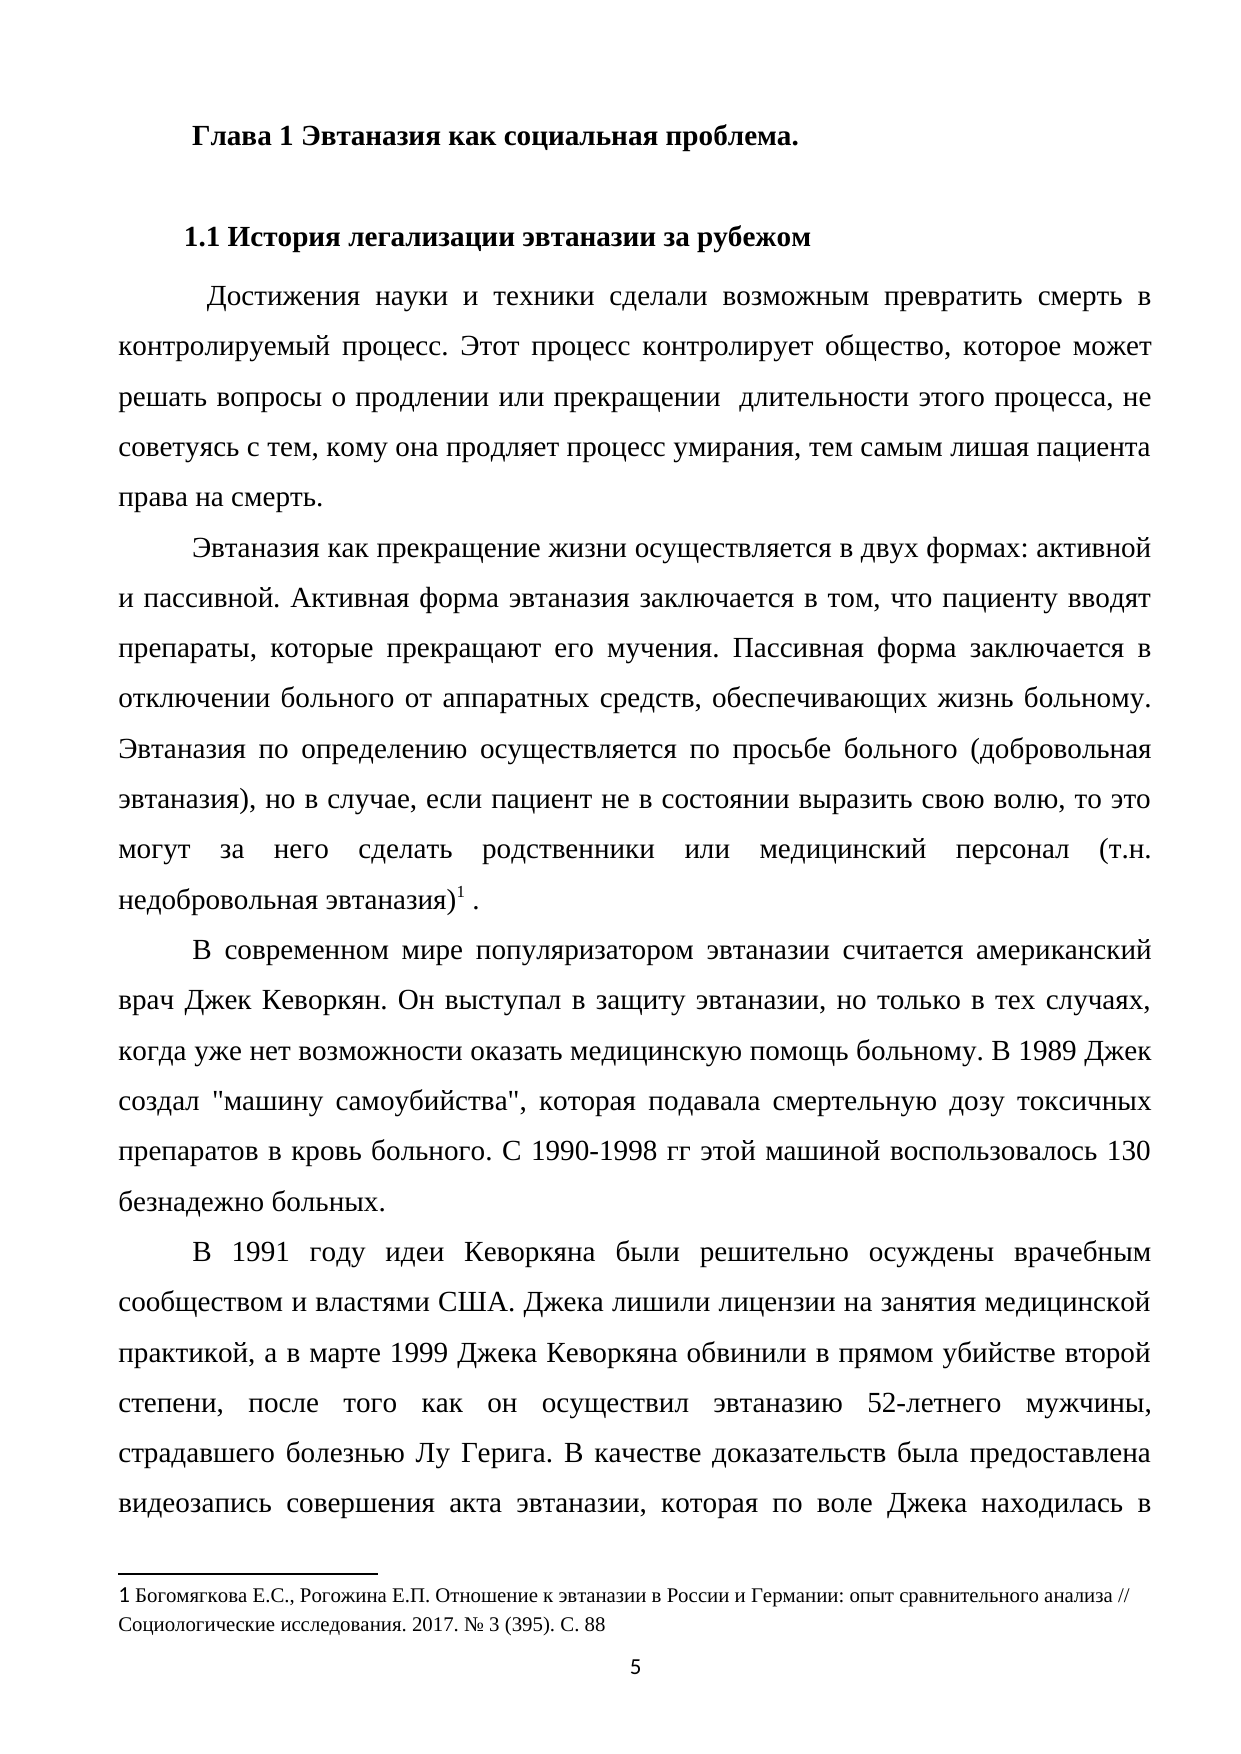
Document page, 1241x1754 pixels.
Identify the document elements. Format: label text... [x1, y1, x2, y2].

text Достижения науки и техники сделали возможным превратить смерть в контролируемый процесс. Этот процесс контролирует общество, которое может решать вопросы о продлении или прекращении длительности этого процесса, не советуясь с тем, кому она продляет процесс умирания, тем самым лишая пациента права на смерть. [118, 278, 1152, 513]
text Эвтаназия как прекращение жизни осуществляется в двух формах: активной и пассивной. Активная форма эвтаназия заключается в том, что пациенту вводят препараты, которые прекращают его мучения. Пассивная форма заключается в отключении больного от аппаратных средств, обеспечивающих жизнь больному. Эвтаназия по определению осуществляется по просьбе больного (добровольная эвтаназия), но в случае, если пациент не в состоянии выразить свою волю, то это могут за него сделать родственники или медицинский персонал (т.н. недобровольная эвтаназия) . [118, 530, 1152, 915]
text Глава 1 Эвтаназия как социальная проблема. [118, 118, 1152, 152]
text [118, 1234, 1152, 1519]
text В современном мире популяризатором эвтаназии считается американский врач Джек Кеворкян. Он выступал в защиту эвтаназии, но только в тех случаях, когда уже нет возможности оказать медицинскую помощь больному. В 1989 Джек создал "машину самоубийства", которая подавала смертельную дозу токсичных препаратов в кровь больного. С 1990-1998 гг этой машиной воспользовалось 130 безнадежно больных. [118, 932, 1152, 1217]
list 1.1 История легализации эвтаназии за рубежом [118, 219, 1152, 252]
